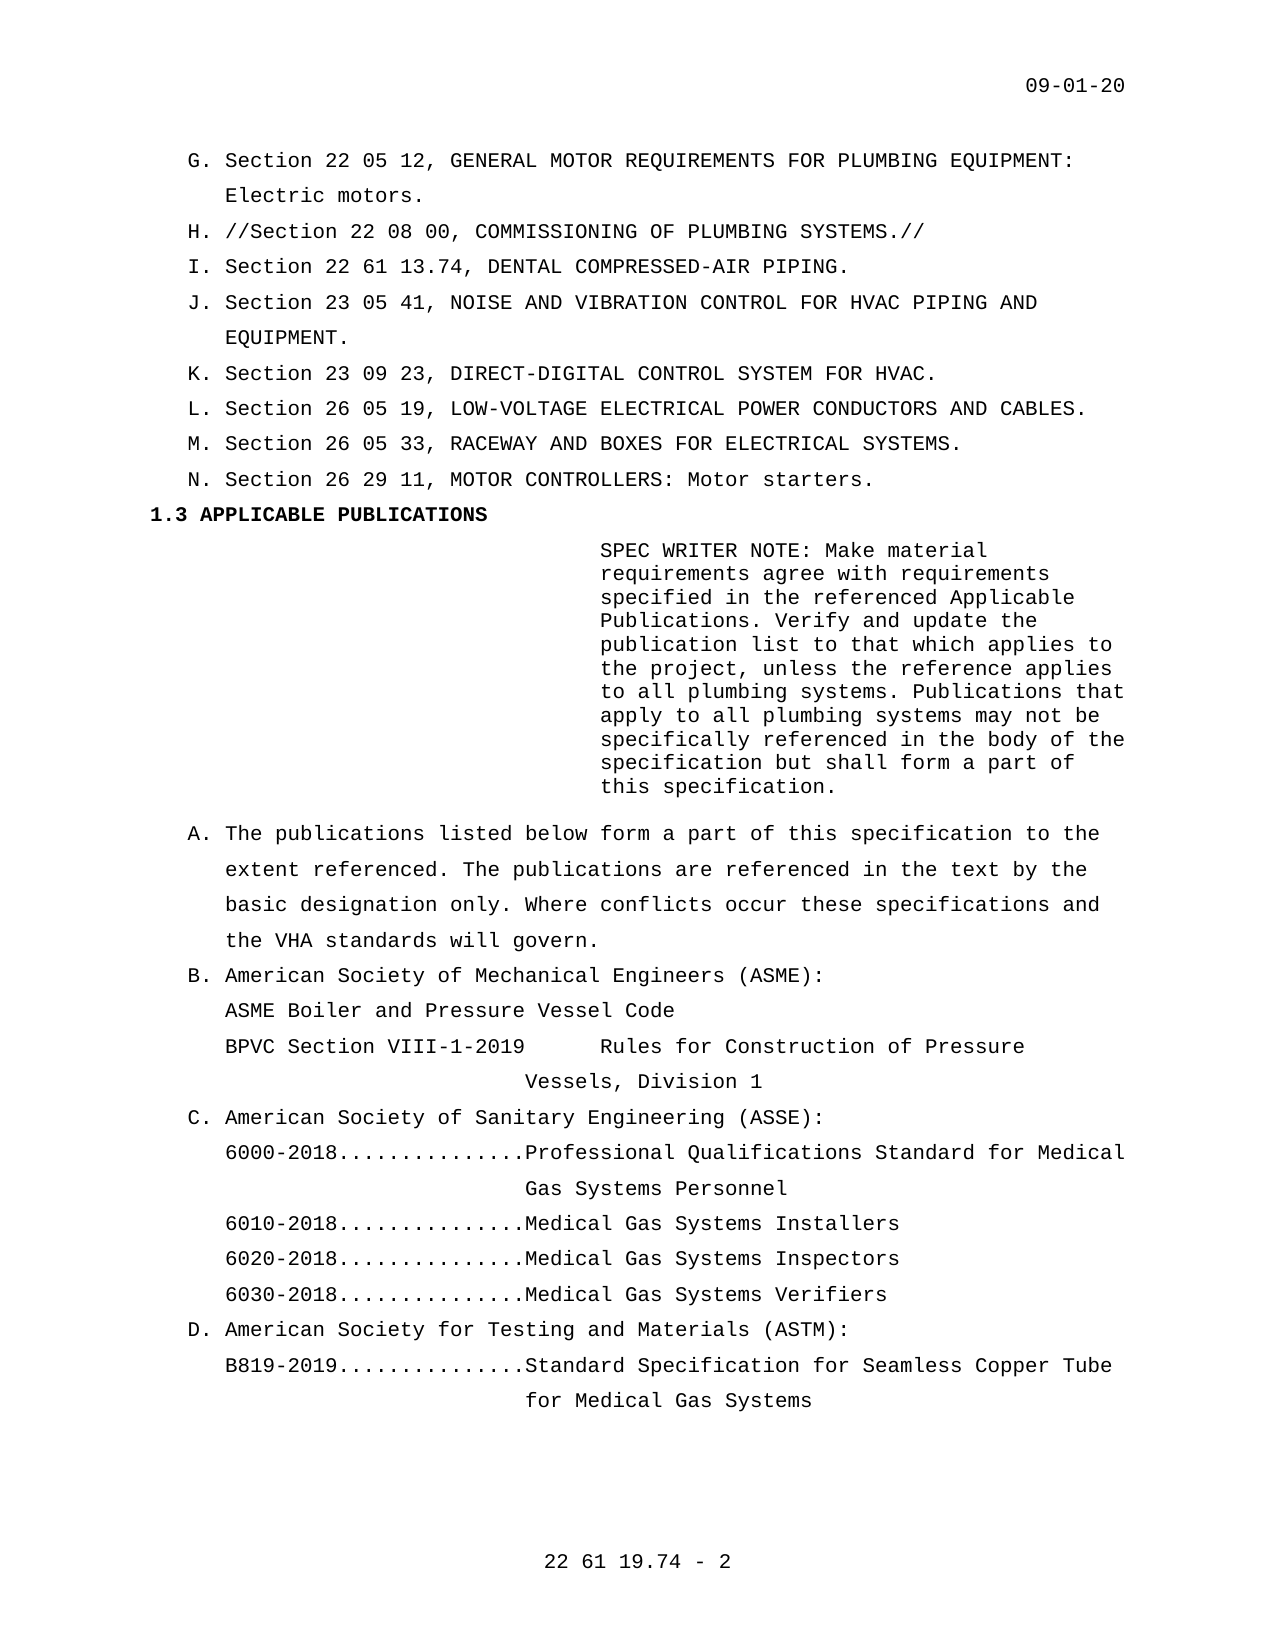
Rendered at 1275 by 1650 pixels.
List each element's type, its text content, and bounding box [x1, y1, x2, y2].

text SPEC WRITER NOTE: Make material requirements agree with requirements specified in the referenced Applicable Publications. Verify and update the publication list to that which applies to the project, unless the reference applies to all plumbing systems. Publications that apply to all plumbing systems may not be specifically referenced in the body of the specification but shall form a part of this specification. [600, 539, 1125, 800]
text American Society of Mechanical Engineers (ASME): [187, 965, 1125, 989]
text BPVC Section VIII-1-2019 Rules for Construction of Pressure Vessels, Division 1 [225, 1036, 1125, 1095]
text Section 26 29 11, MOTOR CONTROLLERS: Motor starters. [187, 469, 1125, 492]
text The publications listed below form a part of this specification to the extent referenced. The publications are referenced in the text by the basic designation only. Where conflicts occur these specifications and the VHA standards will govern. [187, 823, 1125, 953]
text Section 26 05 33, RACEWAY AND BOXES FOR ELECTRICAL SYSTEMS. [187, 433, 1125, 457]
text American Society for Testing and Materials (ASTM): [187, 1319, 1125, 1343]
text 6000-2018 Professional Qualifications Standard for Medical Gas Systems Personnel [225, 1142, 1125, 1201]
text 6030-2018 Medical Gas Systems Verifiers [225, 1284, 1125, 1307]
text B819-2019 Standard Specification for Seamless Copper Tube for Medical Gas Systems [225, 1354, 1125, 1414]
text //Section 22 08 00, COMMISSIONING OF PLUMBING SYSTEMS.// [187, 221, 1125, 244]
text American Society of Sanitary Engineering (ASSE): [187, 1107, 1125, 1130]
text Section 22 05 12, GENERAL MOTOR REQUIREMENTS FOR PLUMBING EQUIPMENT: Electric motors. [187, 150, 1125, 209]
text ASME Boiler and Pressure Vessel Code [225, 1000, 1125, 1024]
text Section 23 09 23, DIRECT-DIGITAL CONTROL SYSTEM FOR HVAC. [187, 362, 1125, 386]
text APPLICABLE PUBLICATIONS [150, 504, 1125, 528]
text 6020-2018 Medical Gas Systems Inspectors [225, 1248, 1125, 1272]
text Section 23 05 41, NOISE AND VIBRATION CONTROL FOR HVAC PIPING AND EQUIPMENT. [187, 292, 1125, 351]
text Section 26 05 19, LOW-VOLTAGE ELECTRICAL POWER CONDUCTORS AND CABLES. [187, 398, 1125, 422]
text Section 22 61 13.74, DENTAL COMPRESSED-AIR PIPING. [187, 256, 1125, 280]
text 6010-2018 Medical Gas Systems Installers [225, 1213, 1125, 1237]
